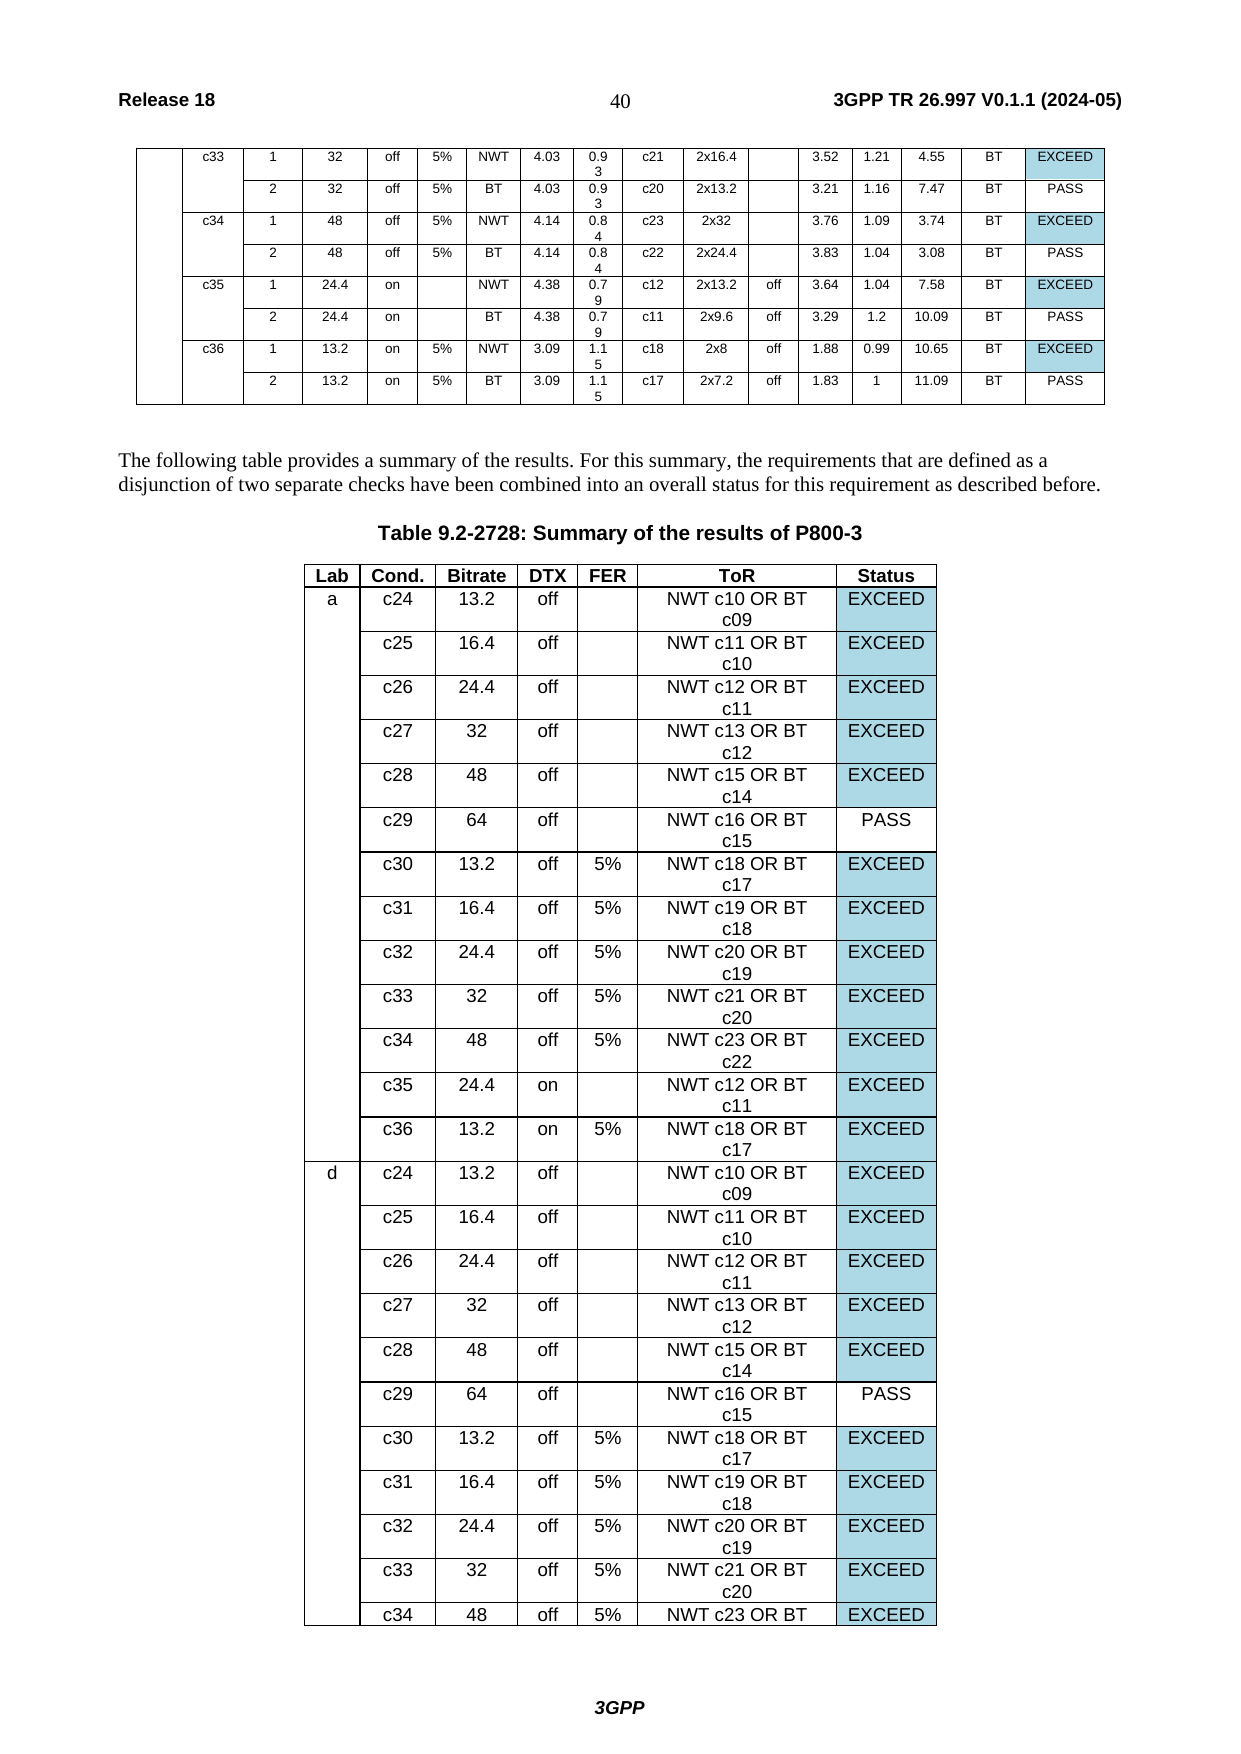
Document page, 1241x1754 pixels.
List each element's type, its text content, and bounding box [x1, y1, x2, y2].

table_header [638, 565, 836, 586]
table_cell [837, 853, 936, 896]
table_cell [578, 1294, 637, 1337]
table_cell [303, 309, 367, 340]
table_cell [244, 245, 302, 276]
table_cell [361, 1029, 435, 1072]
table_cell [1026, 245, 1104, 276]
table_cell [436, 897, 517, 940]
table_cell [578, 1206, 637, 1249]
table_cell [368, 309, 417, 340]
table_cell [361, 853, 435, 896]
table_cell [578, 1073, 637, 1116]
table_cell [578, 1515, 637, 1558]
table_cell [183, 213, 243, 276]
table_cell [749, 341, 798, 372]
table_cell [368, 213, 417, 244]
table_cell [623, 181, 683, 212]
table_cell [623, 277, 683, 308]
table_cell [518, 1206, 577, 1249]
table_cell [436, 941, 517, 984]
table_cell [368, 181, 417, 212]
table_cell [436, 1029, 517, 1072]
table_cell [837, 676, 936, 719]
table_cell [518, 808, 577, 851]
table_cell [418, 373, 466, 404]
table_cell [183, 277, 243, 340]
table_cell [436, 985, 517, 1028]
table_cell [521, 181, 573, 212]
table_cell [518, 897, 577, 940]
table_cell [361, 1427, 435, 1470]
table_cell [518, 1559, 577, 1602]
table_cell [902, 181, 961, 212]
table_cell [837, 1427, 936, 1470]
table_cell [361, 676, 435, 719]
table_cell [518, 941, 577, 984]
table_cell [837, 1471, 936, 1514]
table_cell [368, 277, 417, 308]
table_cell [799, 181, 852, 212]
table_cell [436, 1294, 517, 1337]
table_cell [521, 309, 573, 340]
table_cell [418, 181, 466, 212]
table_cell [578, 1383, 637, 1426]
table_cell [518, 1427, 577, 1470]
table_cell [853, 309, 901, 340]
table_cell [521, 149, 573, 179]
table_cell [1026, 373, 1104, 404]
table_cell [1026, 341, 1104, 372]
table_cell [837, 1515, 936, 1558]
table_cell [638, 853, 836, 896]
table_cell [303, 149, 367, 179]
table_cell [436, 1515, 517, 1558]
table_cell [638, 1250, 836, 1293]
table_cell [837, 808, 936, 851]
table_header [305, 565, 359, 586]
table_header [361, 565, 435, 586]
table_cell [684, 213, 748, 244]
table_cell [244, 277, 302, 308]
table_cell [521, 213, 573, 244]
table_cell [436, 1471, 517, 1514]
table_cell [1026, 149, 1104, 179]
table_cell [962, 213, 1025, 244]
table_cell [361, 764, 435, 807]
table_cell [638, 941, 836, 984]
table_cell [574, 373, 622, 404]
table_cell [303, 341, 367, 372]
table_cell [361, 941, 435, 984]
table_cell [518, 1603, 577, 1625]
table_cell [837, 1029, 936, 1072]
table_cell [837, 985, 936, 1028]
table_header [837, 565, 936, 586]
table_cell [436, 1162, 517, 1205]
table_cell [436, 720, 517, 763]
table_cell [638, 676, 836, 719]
text Table ‎9.2: Summary of the results of P800-3 [118, 521, 1122, 545]
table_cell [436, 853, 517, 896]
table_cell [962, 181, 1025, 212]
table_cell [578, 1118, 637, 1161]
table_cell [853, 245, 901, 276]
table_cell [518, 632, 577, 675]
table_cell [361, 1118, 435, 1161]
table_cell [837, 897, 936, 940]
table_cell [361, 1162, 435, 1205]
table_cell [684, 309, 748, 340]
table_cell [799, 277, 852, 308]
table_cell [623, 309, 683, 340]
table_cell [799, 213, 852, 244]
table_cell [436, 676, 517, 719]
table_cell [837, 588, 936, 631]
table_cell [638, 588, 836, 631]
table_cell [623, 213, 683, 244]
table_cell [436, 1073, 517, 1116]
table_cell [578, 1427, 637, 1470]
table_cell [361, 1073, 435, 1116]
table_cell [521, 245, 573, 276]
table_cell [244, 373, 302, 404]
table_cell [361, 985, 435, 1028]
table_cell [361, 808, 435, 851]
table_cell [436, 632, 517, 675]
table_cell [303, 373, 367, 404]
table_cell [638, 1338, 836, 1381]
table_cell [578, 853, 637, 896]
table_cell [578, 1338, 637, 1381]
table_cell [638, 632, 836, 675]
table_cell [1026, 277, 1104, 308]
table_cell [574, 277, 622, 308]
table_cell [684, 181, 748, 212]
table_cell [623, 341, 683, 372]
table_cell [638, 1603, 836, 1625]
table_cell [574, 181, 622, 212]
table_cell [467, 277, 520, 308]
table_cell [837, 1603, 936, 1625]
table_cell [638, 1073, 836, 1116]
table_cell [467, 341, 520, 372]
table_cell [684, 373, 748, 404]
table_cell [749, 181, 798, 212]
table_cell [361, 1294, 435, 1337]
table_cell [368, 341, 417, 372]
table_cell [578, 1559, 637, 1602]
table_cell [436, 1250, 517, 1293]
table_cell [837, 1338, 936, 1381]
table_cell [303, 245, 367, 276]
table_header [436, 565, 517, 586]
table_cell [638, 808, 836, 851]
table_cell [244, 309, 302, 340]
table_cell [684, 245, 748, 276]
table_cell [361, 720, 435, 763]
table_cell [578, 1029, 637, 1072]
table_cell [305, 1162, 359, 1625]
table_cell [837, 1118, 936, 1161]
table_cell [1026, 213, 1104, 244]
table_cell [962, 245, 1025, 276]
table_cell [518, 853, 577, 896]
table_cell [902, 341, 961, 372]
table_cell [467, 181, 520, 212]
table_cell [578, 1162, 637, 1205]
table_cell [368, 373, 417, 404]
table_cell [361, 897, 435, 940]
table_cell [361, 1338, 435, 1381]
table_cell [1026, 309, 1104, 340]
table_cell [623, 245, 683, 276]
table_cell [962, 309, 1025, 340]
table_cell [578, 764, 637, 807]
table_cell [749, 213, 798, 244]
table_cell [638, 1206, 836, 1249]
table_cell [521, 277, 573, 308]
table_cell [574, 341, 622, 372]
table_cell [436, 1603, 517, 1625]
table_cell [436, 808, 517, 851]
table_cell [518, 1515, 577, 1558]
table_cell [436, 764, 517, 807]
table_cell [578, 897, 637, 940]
text The following table provides a summary of the results. For this summary, the requirements that are defined as a disjunction of two separate checks have been combined into an overall status for this requirement as described before. [118, 448, 1122, 496]
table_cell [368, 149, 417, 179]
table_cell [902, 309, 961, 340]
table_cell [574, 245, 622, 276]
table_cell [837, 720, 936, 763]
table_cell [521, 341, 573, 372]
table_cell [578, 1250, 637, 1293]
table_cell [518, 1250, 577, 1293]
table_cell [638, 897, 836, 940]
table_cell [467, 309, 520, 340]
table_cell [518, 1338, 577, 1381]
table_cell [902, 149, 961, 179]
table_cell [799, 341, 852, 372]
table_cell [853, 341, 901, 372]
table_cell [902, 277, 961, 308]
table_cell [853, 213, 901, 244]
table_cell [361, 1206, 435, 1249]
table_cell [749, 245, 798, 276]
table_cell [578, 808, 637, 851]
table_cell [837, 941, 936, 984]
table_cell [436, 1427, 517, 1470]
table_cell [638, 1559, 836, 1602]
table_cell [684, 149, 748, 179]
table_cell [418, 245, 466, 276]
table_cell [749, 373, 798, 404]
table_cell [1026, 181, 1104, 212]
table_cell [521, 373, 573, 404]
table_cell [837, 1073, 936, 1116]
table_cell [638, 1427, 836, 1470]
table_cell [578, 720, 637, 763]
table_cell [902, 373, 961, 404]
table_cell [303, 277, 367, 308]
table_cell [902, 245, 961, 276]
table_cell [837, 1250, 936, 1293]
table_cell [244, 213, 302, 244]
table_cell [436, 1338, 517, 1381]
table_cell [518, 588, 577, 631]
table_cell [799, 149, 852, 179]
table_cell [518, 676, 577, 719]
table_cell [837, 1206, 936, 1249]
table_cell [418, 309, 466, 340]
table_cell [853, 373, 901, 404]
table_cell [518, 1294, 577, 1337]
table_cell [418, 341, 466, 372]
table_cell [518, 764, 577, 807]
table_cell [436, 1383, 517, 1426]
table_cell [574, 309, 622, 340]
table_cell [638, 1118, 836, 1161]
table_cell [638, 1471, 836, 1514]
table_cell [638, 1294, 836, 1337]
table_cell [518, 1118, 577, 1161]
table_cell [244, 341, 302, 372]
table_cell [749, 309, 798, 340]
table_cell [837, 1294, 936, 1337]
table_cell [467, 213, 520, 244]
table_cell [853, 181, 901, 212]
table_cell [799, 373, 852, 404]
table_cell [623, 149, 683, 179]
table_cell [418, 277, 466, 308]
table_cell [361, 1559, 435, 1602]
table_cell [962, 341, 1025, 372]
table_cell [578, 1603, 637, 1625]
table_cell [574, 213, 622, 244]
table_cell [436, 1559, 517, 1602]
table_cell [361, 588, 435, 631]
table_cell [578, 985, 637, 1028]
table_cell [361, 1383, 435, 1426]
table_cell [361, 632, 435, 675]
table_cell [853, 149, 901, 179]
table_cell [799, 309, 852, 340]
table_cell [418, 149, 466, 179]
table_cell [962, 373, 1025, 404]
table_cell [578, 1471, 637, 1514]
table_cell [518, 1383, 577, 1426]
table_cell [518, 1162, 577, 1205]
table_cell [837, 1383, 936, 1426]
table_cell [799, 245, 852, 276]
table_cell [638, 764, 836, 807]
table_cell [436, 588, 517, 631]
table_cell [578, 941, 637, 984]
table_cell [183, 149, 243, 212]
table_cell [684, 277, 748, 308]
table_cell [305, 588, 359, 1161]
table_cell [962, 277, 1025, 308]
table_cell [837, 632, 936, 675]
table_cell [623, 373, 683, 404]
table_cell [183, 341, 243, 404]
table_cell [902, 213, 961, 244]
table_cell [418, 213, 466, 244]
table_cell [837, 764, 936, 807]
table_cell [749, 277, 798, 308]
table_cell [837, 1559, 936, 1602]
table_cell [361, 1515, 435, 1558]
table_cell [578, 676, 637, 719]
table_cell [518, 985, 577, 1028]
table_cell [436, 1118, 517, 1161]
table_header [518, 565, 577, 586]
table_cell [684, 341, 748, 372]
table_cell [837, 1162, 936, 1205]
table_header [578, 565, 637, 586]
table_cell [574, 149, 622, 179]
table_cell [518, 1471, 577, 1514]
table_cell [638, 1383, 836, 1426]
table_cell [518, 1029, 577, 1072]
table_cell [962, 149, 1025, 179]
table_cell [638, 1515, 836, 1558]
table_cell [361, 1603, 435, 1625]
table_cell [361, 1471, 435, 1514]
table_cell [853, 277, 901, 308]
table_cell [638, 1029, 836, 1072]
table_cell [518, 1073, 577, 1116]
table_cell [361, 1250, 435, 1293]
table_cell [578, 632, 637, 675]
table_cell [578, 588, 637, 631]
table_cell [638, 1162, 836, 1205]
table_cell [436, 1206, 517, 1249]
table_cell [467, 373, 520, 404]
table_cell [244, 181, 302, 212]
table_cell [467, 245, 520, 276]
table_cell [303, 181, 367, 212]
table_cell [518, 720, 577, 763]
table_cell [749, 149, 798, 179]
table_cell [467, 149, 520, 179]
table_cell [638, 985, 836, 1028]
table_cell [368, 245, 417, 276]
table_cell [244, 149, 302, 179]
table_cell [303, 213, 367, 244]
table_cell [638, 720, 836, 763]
